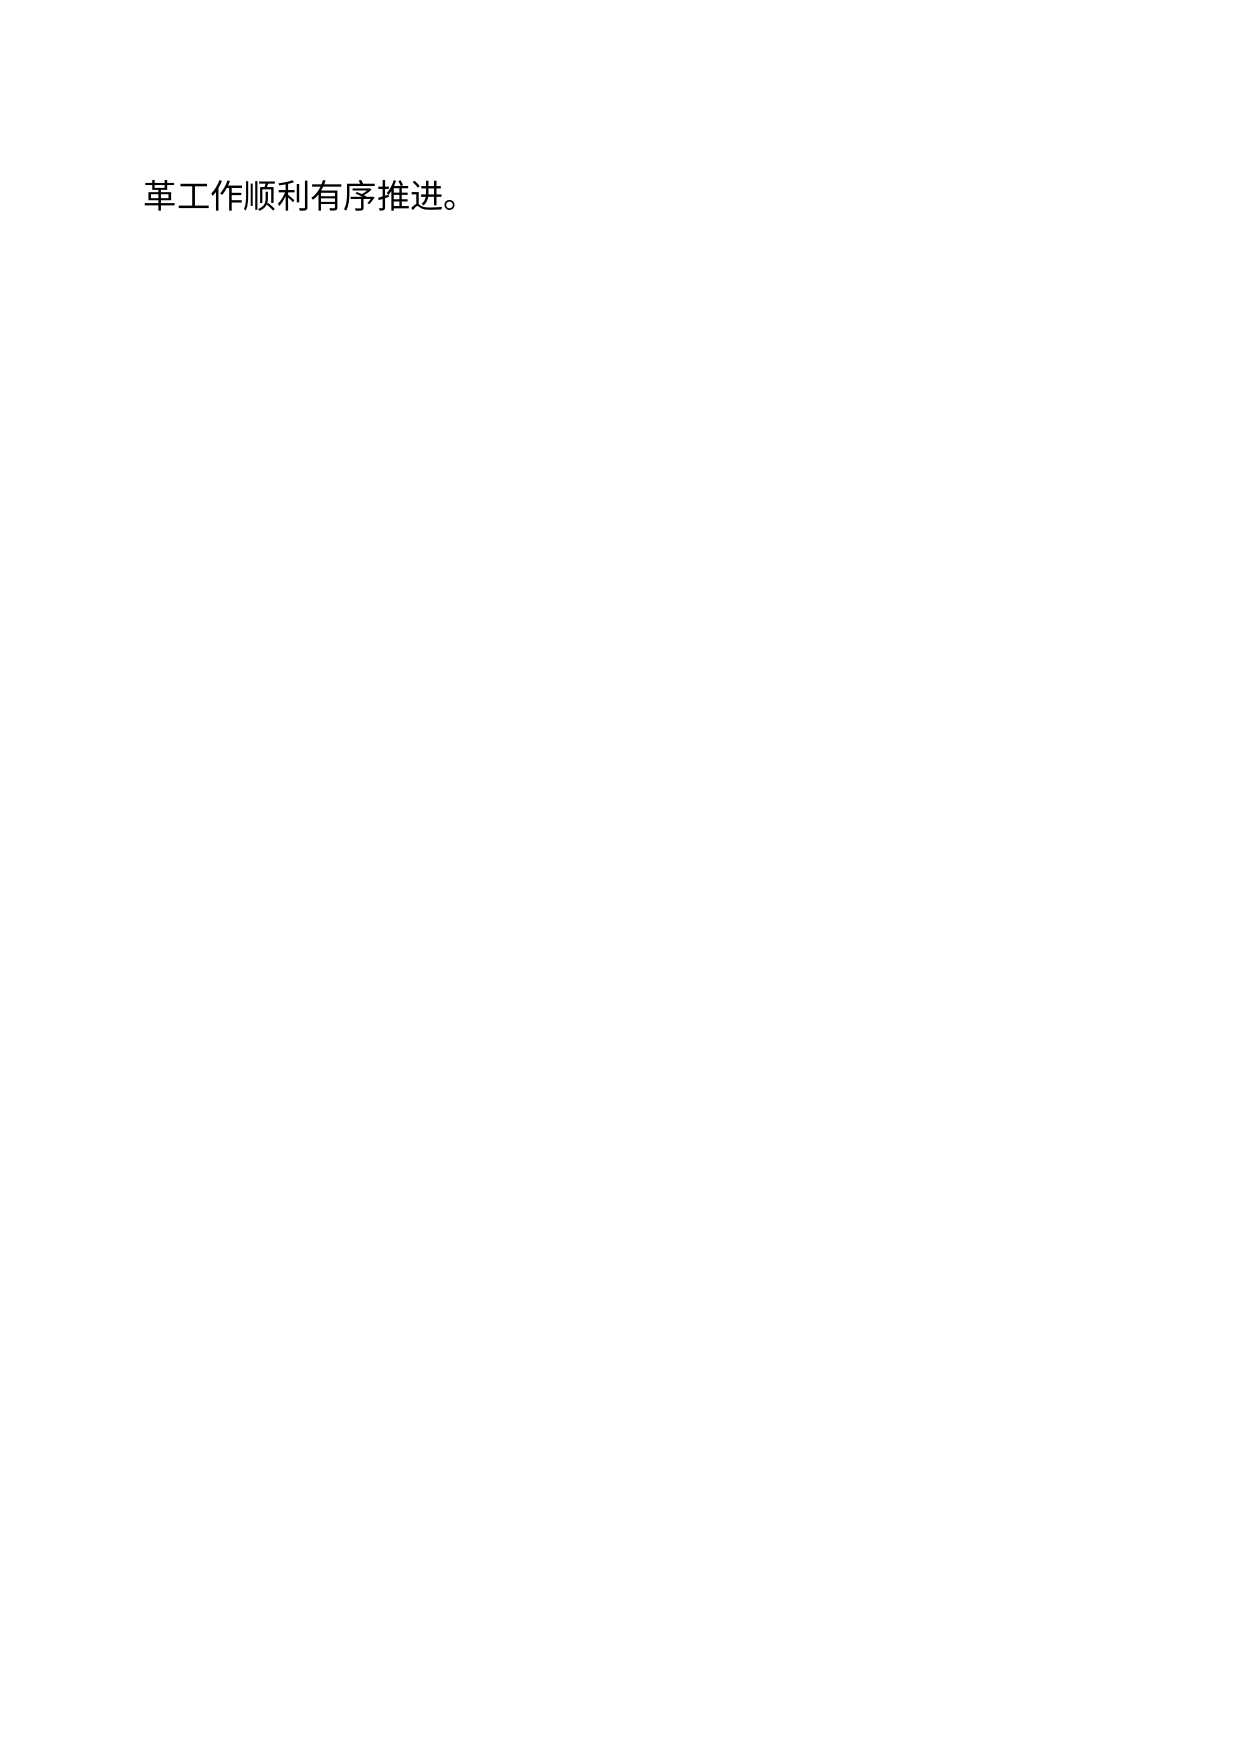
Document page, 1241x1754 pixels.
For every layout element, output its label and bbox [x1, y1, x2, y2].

list [144, 162, 1062, 220]
